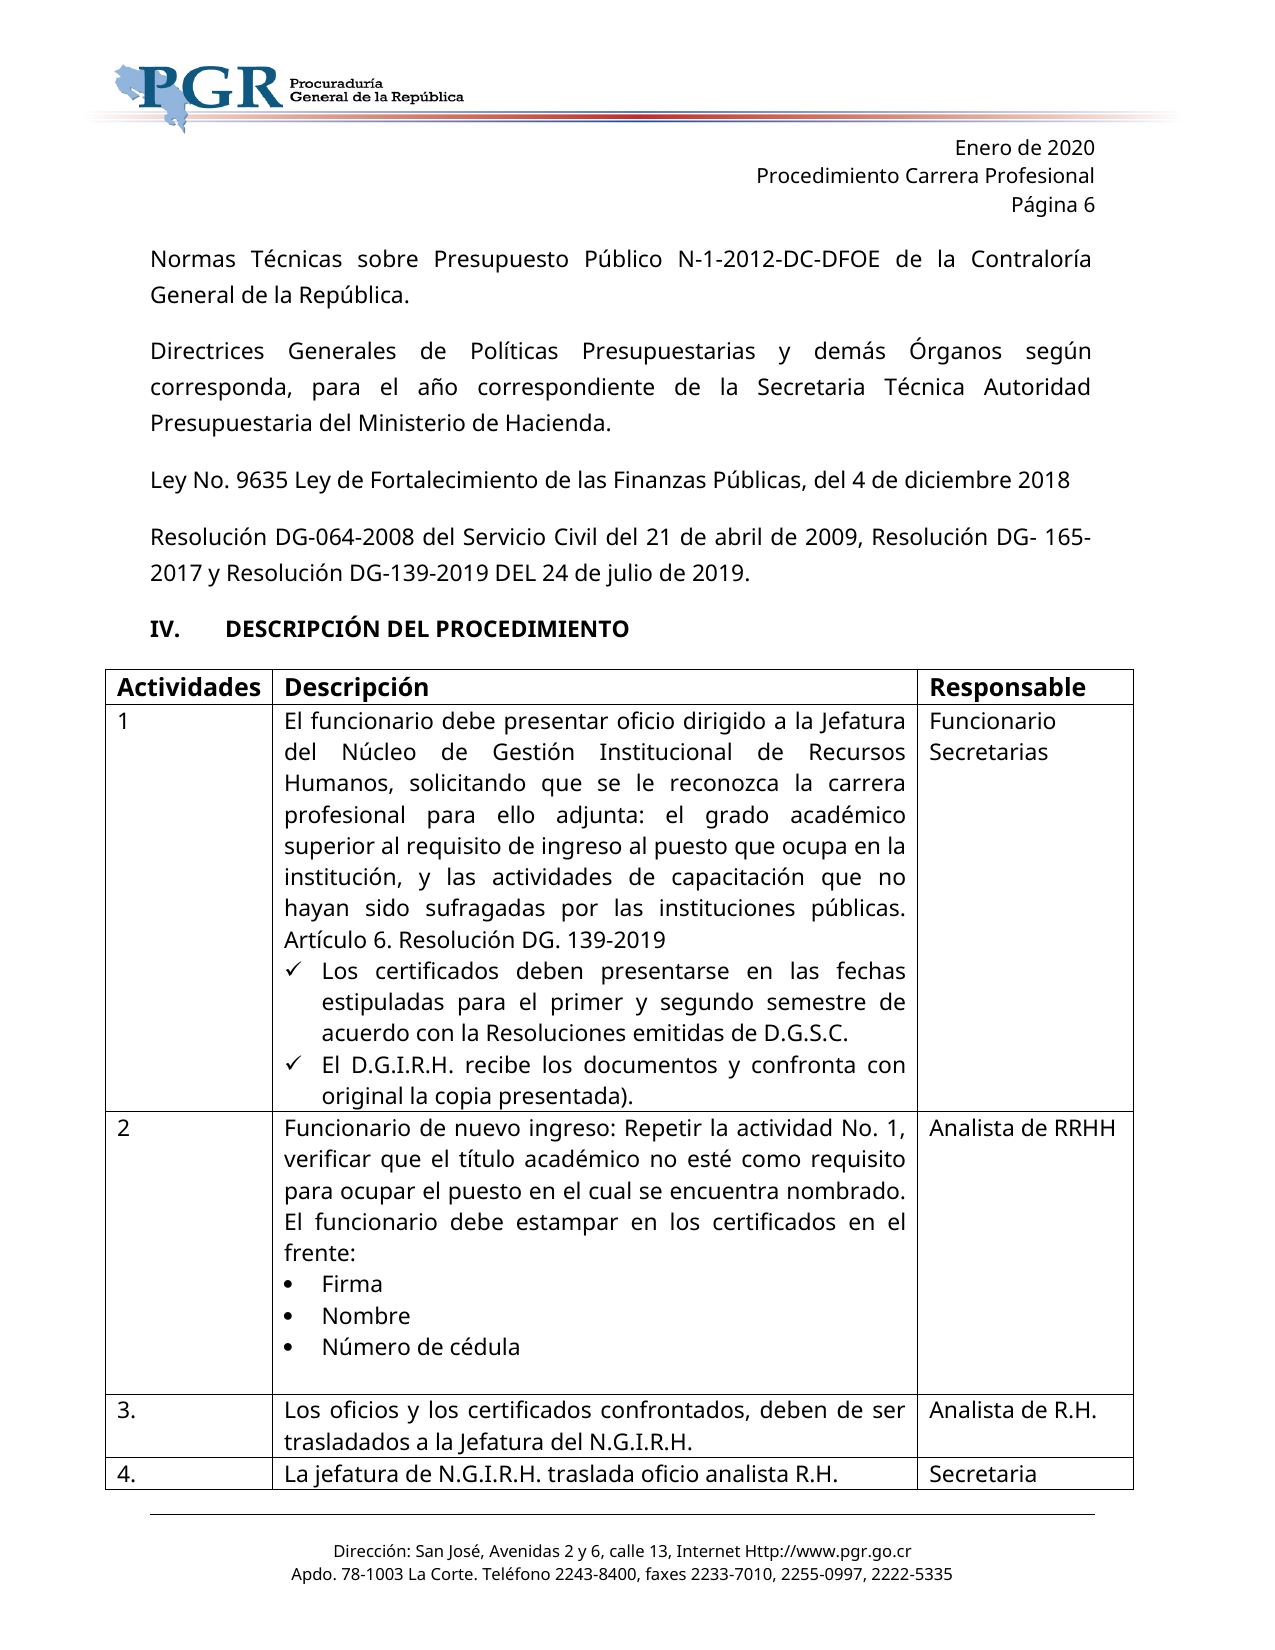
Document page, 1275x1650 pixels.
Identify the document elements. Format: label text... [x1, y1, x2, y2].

table_cell Funcionario de nuevo ingreso: Repetir la actividad No. 1, verificar que el título académico no esté como requisito para ocupar el puesto en el cual se encuentra nombrado. El funcionario debe estampar en los certificados en el frente: Firma Nombre Número de cédula [273, 1112, 917, 1393]
table_header Responsable [918, 670, 1133, 704]
table_cell El funcionario debe presentar oficio dirigido a la Jefatura del Núcleo de Gestión Institucional de Recursos Humanos, solicitando que se le reconozca la carrera profesional para ello adjunta: el grado académico superior al requisito de ingreso al puesto que ocupa en la institución, y las actividades de capacitación que no hayan sido sufragadas por las instituciones públicas. Artículo 6. Resolución DG. 139-2019 Los certificados deben presentarse en las fechas estipuladas para el primer y segundo semestre de acuerdo con la Resoluciones emitidas de D.G.S.C. El D.G.I.R.H. recibe los documentos y confronta con original la copia presentada). [273, 705, 917, 1111]
table_cell 4. [106, 1458, 272, 1489]
table_cell Los oficios y los certificados confrontados, deben de ser trasladados a la Jefatura del N.G.I.R.H. [273, 1395, 917, 1457]
table_header Descripción [273, 670, 917, 704]
table_cell La jefatura de N.G.I.R.H. traslada oficio analista R.H. [273, 1458, 917, 1489]
table_cell Funcionario Secretarias [918, 705, 1133, 1111]
picture [76, 64, 1189, 134]
table_cell Secretaria [918, 1458, 1133, 1489]
table_cell Analista de R.H. [918, 1395, 1133, 1457]
table_cell Analista de RRHH [918, 1112, 1133, 1393]
text Directrices Generales de Políticas Presupuestarias y demás Órganos según corresponda, para el año correspondiente de la Secretaria Técnica Autoridad Presupuestaria del Ministerio de Hacienda. [150, 335, 1093, 438]
table_header Actividades [106, 670, 272, 704]
text Ley No. 9635 Ley de Fortalecimiento de las Finanzas Públicas, del 4 de diciembre 2018 [150, 464, 1093, 495]
table_cell 1 [106, 705, 272, 1111]
table_cell 3. [106, 1395, 272, 1457]
table_cell 2 [106, 1112, 272, 1393]
text Resolución DG-064-2008 del Servicio Civil del 21 de abril de 2009, Resolución DG- 165-2017 y Resolución DG-139-2019 DEL 24 de julio de 2019. [150, 521, 1093, 588]
text Normas Técnicas sobre Presupuesto Público N-1-2012-DC-DFOE de la Contraloría General de la República. [150, 243, 1093, 310]
subtitle DESCRIPCIÓN DEL PROCEDIMIENTO [150, 613, 1093, 645]
